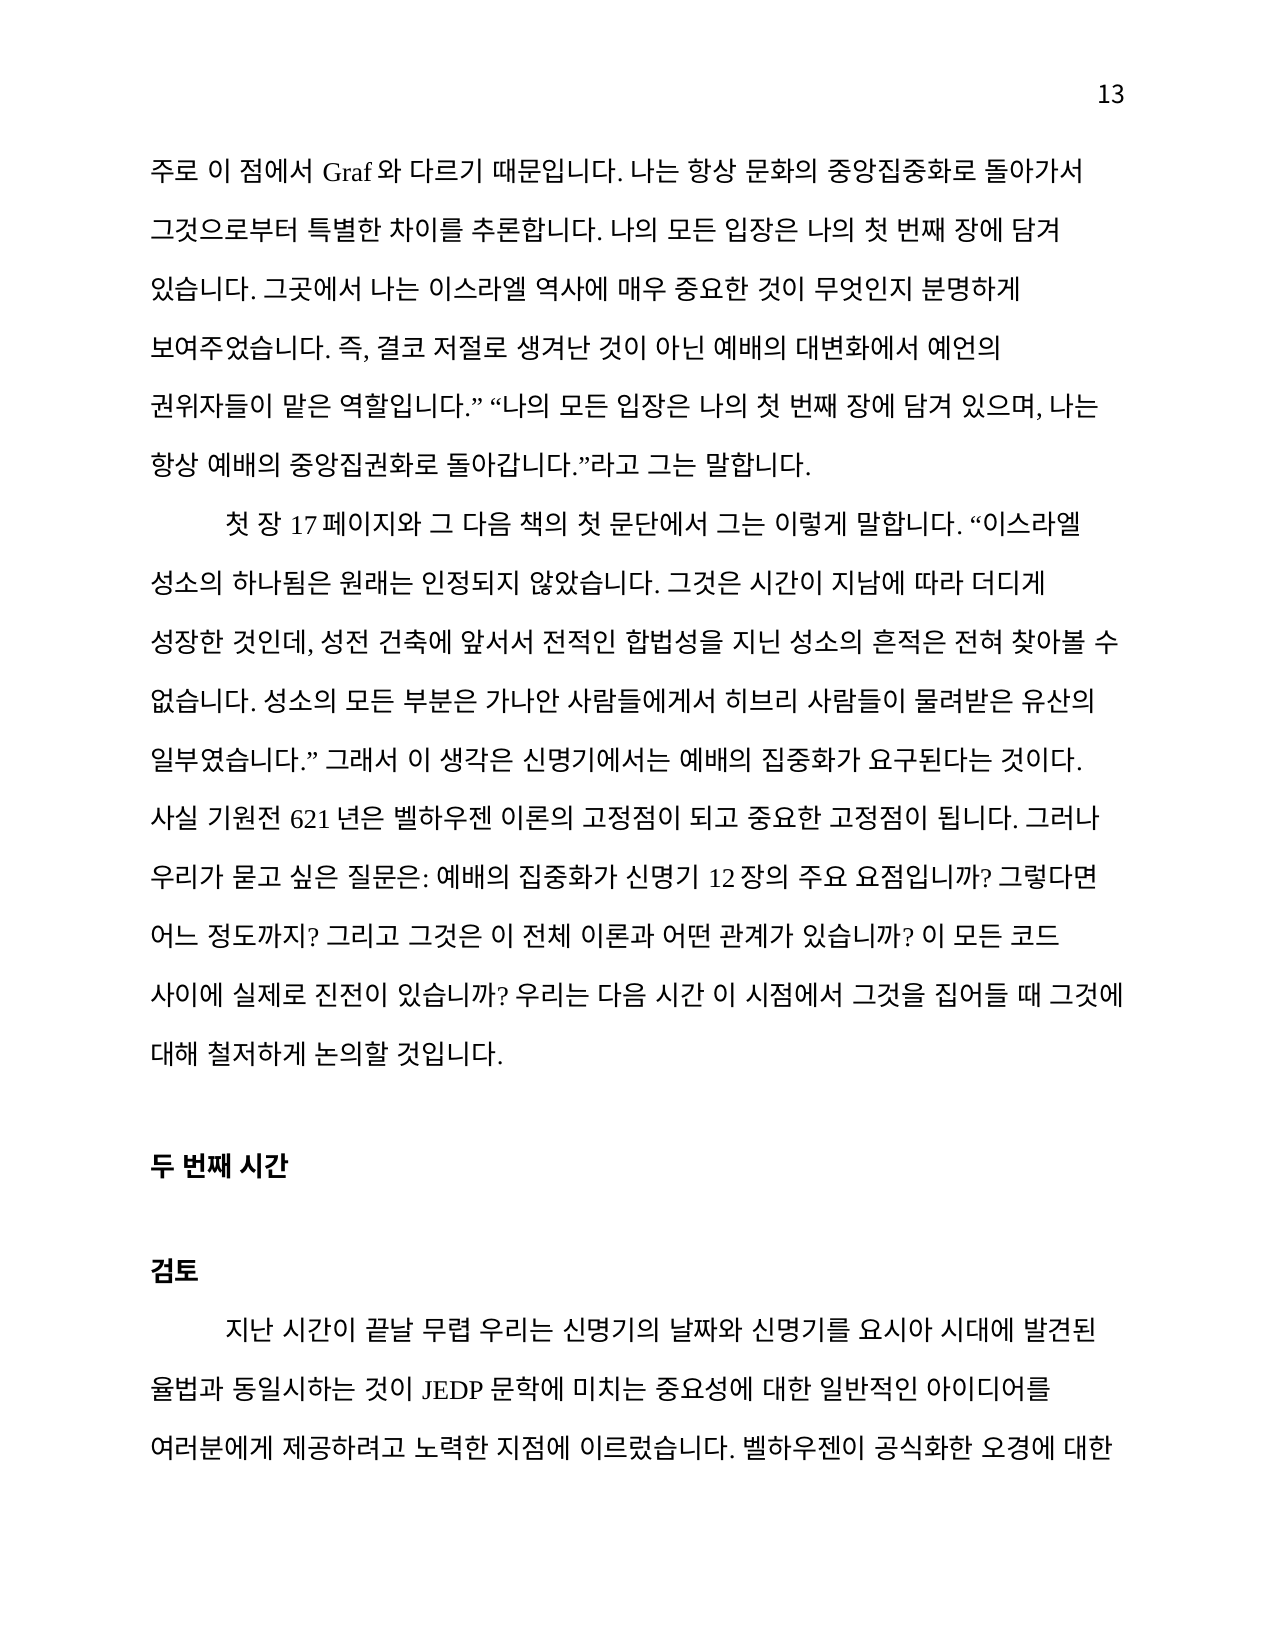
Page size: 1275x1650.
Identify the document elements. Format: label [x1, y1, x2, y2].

text [150, 1144, 1125, 1466]
text [150, 150, 1125, 1126]
